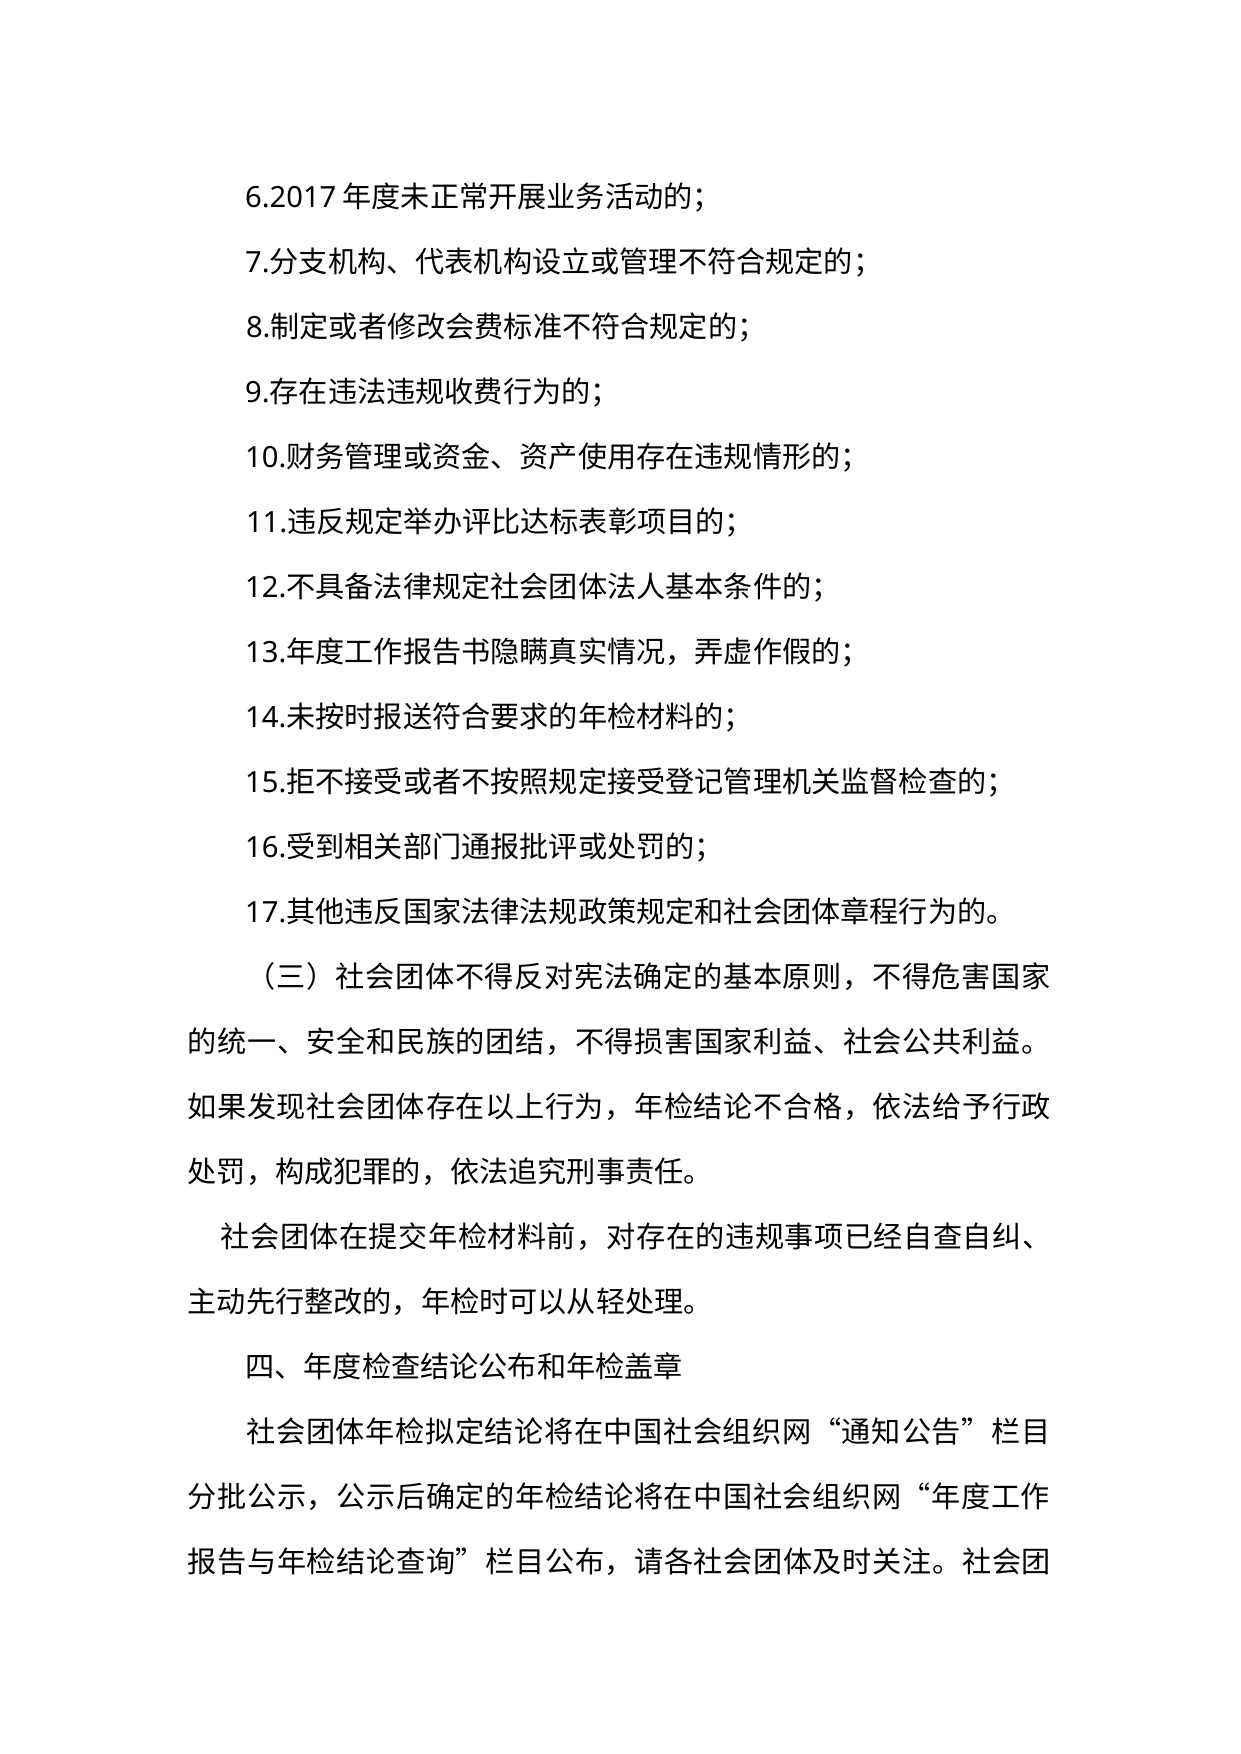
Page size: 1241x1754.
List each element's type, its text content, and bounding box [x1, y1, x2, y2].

text 11.违反规定举办评比达标表彰项目的； [187, 487, 1053, 552]
text 8.制定或者修改会费标准不符合规定的； [187, 292, 1053, 357]
text 10.财务管理或资金、资产使用存在违规情形的； [187, 422, 1053, 487]
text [187, 1397, 1053, 1592]
text 13.年度工作报告书隐瞒真实情况，弄虚作假的； [187, 617, 1053, 682]
text 16.受到相关部门通报批评或处罚的； [187, 812, 1053, 877]
text 9.存在违法违规收费行为的； [187, 357, 1053, 422]
text 17.其他违反国家法律法规政策规定和社会团体章程行为的。 [187, 877, 1053, 942]
text （三）社会团体不得反对宪法确定的基本原则，不得危害国家的统一、安全和民族的团结，不得损害国家利益、社会公共利益。如果发现社会团体存在以上行为，年检结论不合格，依法给予行政处罚，构成犯罪的，依法追究刑事责任。 [187, 942, 1053, 1202]
text 14.未按时报送符合要求的年检材料的； [187, 682, 1053, 747]
text 12.不具备法律规定社会团体法人基本条件的； [187, 552, 1053, 617]
text 6.2017年度未正常开展业务活动的； [187, 162, 1053, 227]
text 社会团体在提交年检材料前，对存在的违规事项已经自查自纠、主动先行整改的，年检时可以从轻处理。 [187, 1202, 1053, 1332]
text 7.分支机构、代表机构设立或管理不符合规定的； [187, 227, 1053, 292]
text 15.拒不接受或者不按照规定接受登记管理机关监督检查的； [187, 747, 1053, 812]
text 四、年度检查结论公布和年检盖章 [187, 1332, 1053, 1397]
